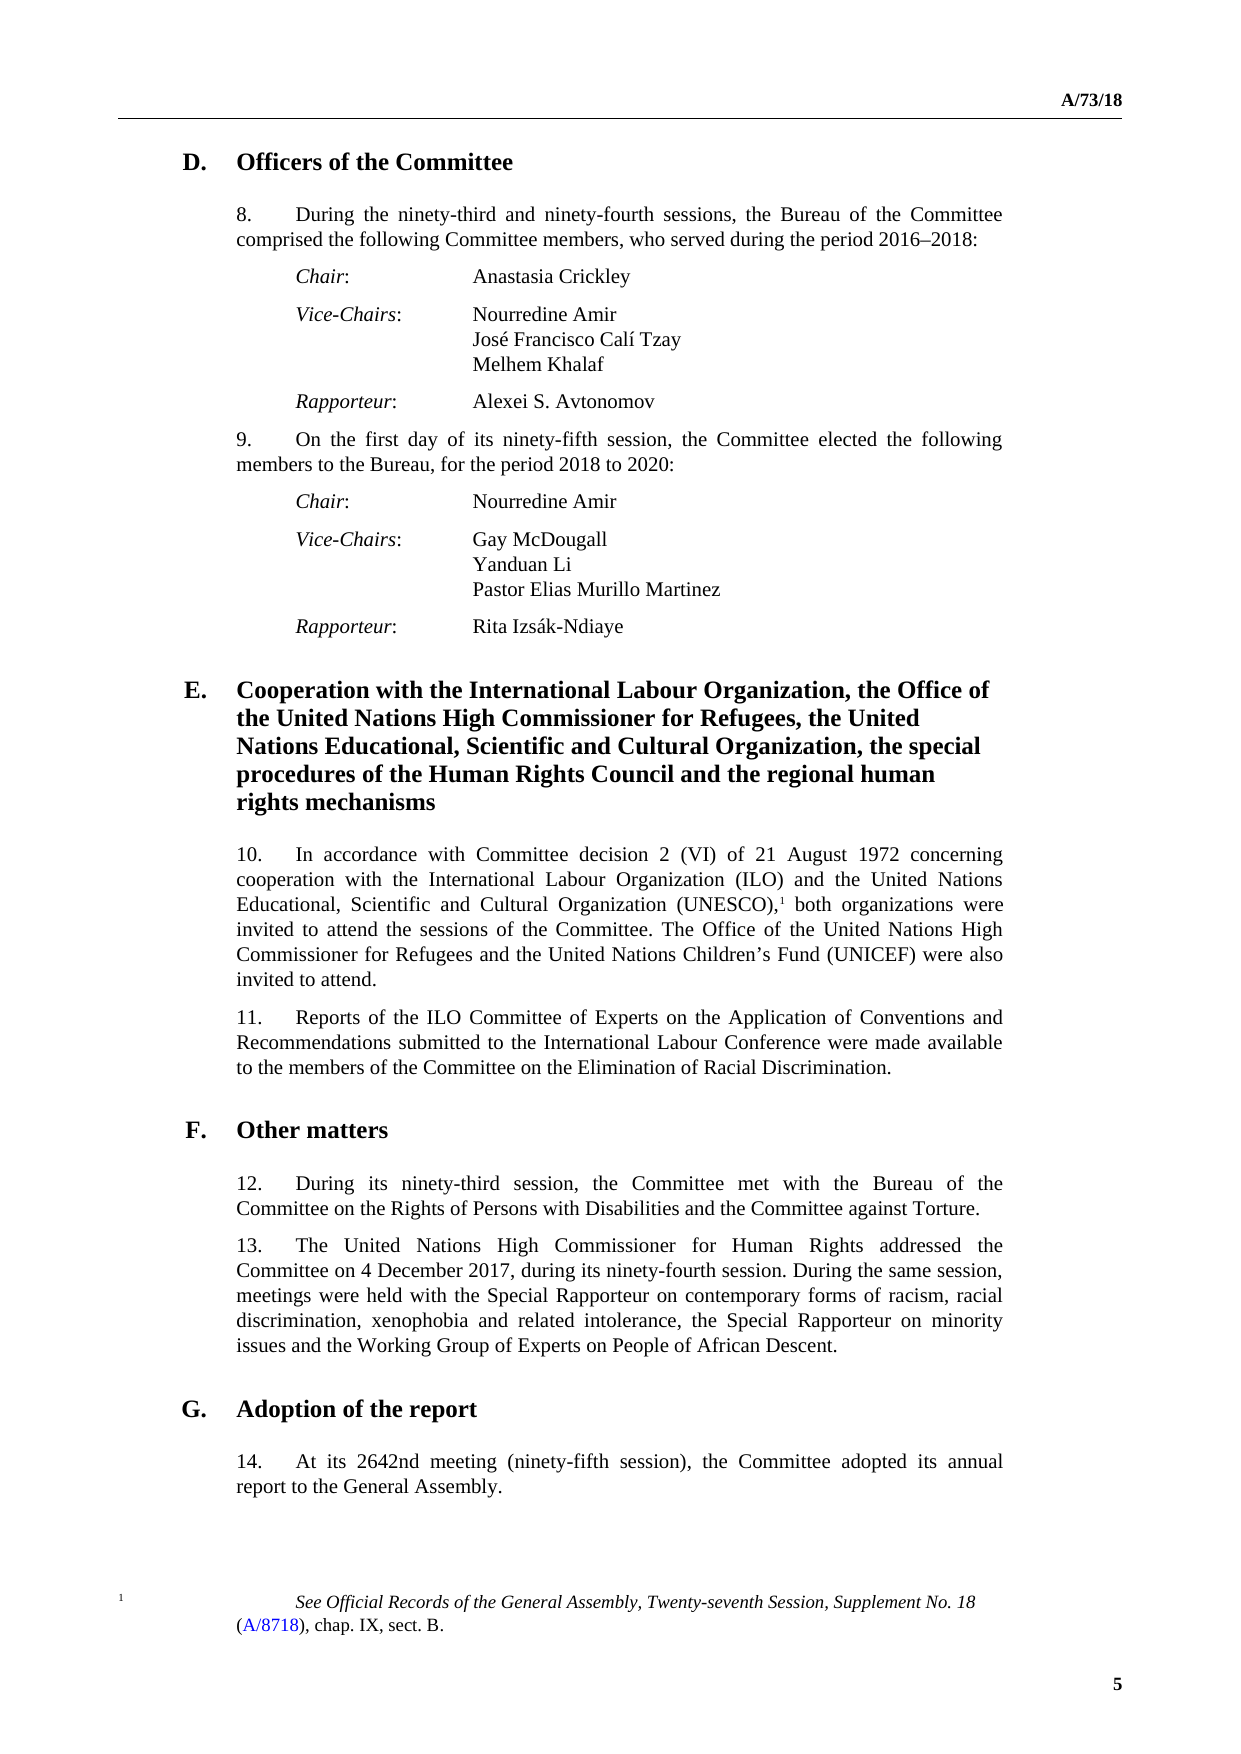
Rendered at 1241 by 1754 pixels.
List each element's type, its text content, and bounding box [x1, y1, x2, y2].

text Chair: Anastasia Crickley [295, 263, 1004, 288]
text Chair: Nourredine Amir [295, 488, 1004, 513]
text Vice-Chairs: Nourredine Amir [295, 301, 1004, 326]
text Rapporteur: Alexei S. Avtonomov [295, 388, 1004, 413]
text Vice-Chairs: Gay McDougall [295, 526, 1004, 551]
text 8. During the ninety-third and ninety-fourth sessions, the Bureau of the Committee comprised the following Committee members, who served during the period 2016–2018: [236, 201, 1004, 251]
text 13. The United Nations High Commissioner for Human Rights addressed the Committee on 4 December 2017, during its ninety-fourth session. During the same session, meetings were held with the Special Rapporteur on contemporary forms of racism, racial discrimination, xenophobia and related intolerance, the Special Rapporteur on minority issues and the Working Group of Experts on People of African Descent. [236, 1232, 1004, 1357]
text 10. In accordance with Committee decision 2 (VI) of 21 August 1972 concerning cooperation with the International Labour Organization (ILO) and the United Nations Educational, Scientific and Cultural Organization (UNESCO), both organizations were invited to attend the sessions of the Committee. The Office of the United Nations High Commissioner for Refugees and the United Nations Children’s Fund (UNICEF) were also invited to attend. [236, 841, 1004, 991]
text 12. During its ninety-third session, the Committee met with the Bureau of the Committee on the Rights of Persons with Disabilities and the Committee against Torture. [236, 1169, 1004, 1219]
text E. Cooperation with the International Labour Organization, the Office of the United Nations High Commissioner for Refugees, the United Nations Educational, Scientific and Cultural Organization, the special procedures of the Human Rights Council and the regional human rights mechanisms [118, 676, 1004, 816]
text G. Adoption of the report [118, 1394, 1004, 1423]
text F. Other matters [162, 1116, 1004, 1144]
text Melhem Khalaf [295, 351, 1004, 376]
text Rapporteur: Rita Izsák-Ndiaye [295, 613, 1004, 638]
text 9. On the first day of its ninety-fifth session, the Committee elected the following members to the Bureau, for the period 2018 to 2020: [236, 426, 1004, 476]
text Pastor Elias Murillo Martinez [295, 576, 1004, 601]
text 11. Reports of the ILO Committee of Experts on the Application of Conventions and Recommendations submitted to the International Labour Conference were made available to the members of the Committee on the Elimination of Racial Discrimination. [236, 1004, 1004, 1079]
text José Francisco Calí Tzay [295, 326, 1004, 351]
text Yanduan Li [295, 551, 1004, 576]
text D. Officers of the Committee [118, 148, 1004, 176]
text 14. At its 2642nd meeting (ninety-fifth session), the Committee adopted its annual report to the General Assembly. [236, 1448, 1004, 1498]
